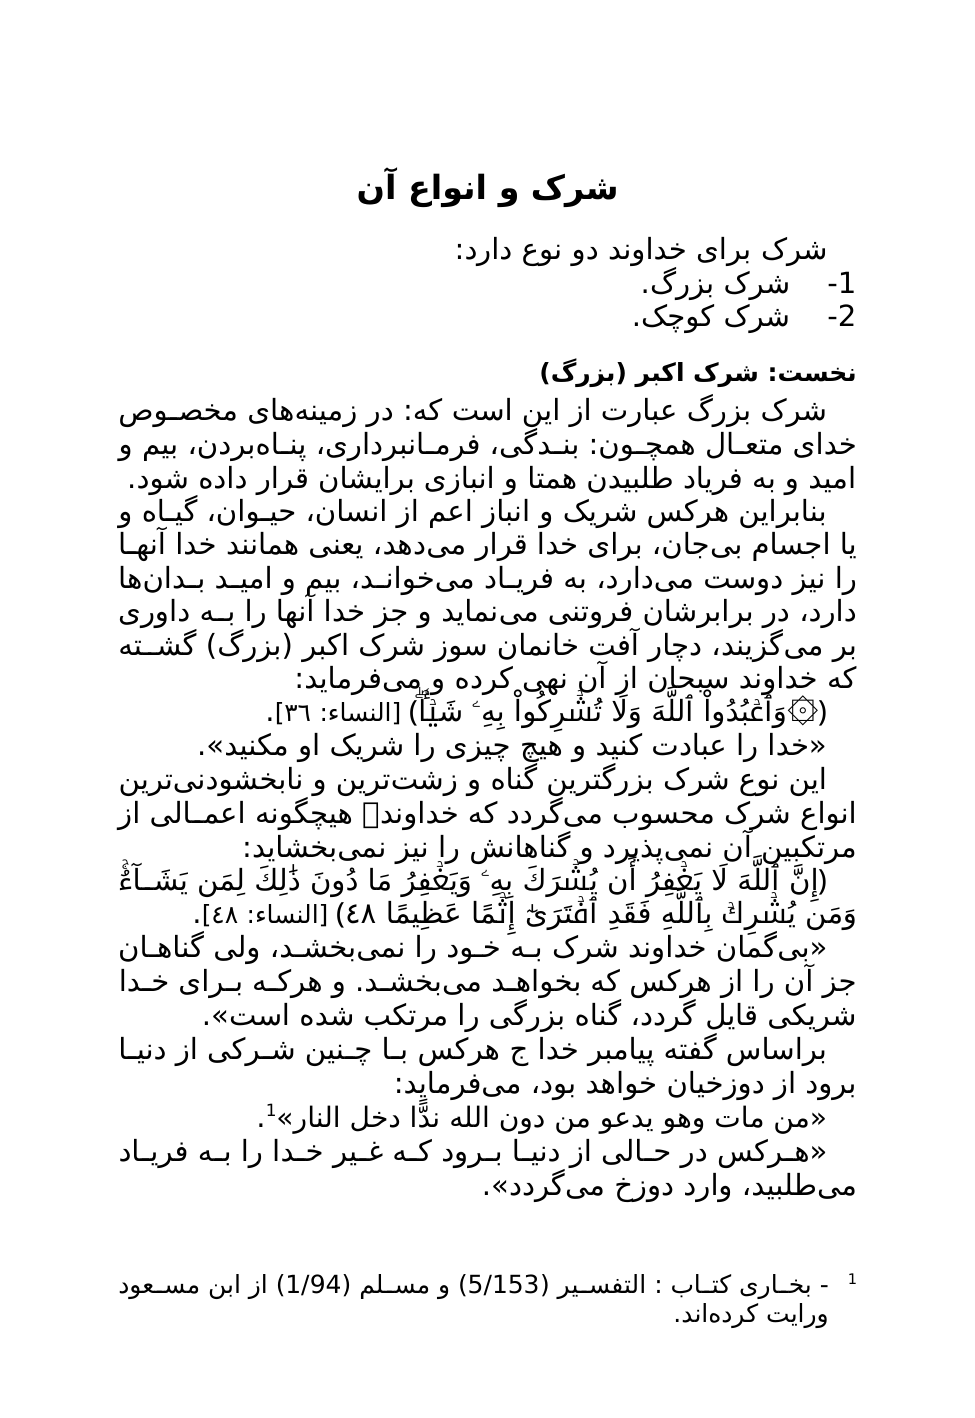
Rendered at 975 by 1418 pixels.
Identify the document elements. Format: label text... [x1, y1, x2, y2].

text ﴿إِنَّ ٱللَّهَ لَا يَغۡفِرُ أَن يُشۡرَكَ بِهِۦ وَيَغۡفِرُ مَا دُونَ ذَٰلِكَ لِمَن يَشَآءُۚ وَمَن يُشۡرِكۡ بِٱللَّهِ فَقَدِ ٱفۡتَرَىٰٓ إِثۡمًا عَظِيمًا ٤٨﴾ [النساء: ٤٨]. [118, 864, 857, 931]
text این نوع شرک بزرگترین گناه و زشت‌ترین و نابخشودنی‌ترین انواع شرک محسوب می‌گردد که خداوند هیچگونه اعمالی از مرتکبین آن نمی‌پذیرد و گناهانش را نیز نمی‌بخشاید: [118, 762, 857, 864]
text ﴿۞وَٱعۡبُدُواْ ٱللَّهَ وَلَا تُشۡرِكُواْ بِهِۦ شَيۡ‍ٔٗاۖ﴾ [النساء: ٣٦]. [118, 695, 857, 728]
list شرک کوچک. [118, 300, 827, 333]
text «خدا را عبادت کنید و هیچ چیزی را شریک او مکنید». [118, 728, 857, 762]
text «هرکس در حالی از دنیا برود که غیر خدا را به فریاد می‌طلبید، وارد دوزخ می‌گردد». [118, 1134, 857, 1202]
text براساس گفته پیامبر خدا ج هرکس با چنین شرکی از دنیا برود از دوزخیان خواهد بود، می‌فرماید: [118, 1033, 857, 1101]
text شرک برای خداوند دو نوع دارد: [118, 233, 857, 267]
list شرک بزرگ. [118, 267, 827, 300]
text نخست: شرک اکبر (بزرگ) [118, 358, 857, 387]
text «بی‌گمان خداوند شرک به خود را نمی‌بخشد، ولی گناهان جز آن را از هرکس که بخواهد می‌بخشد. و هرکه برای خدا شریکی قایل گردد، گناه بزرگی را مرتکب شده است». [118, 931, 857, 1033]
text «من مات وهو يدعو من دون الله ندًّا دخل النار». [118, 1101, 857, 1134]
text شرک بزرگ عبارت از این است که: در زمینه‌های مخصوص خدای متعال همچون: بندگی، فرمانبرداری، پناه‌بردن، بیم و امید و به فریاد طلبیدن همتا و انبازی برایشان قرار داده شود. [118, 393, 857, 495]
text شرک و انواع آن [118, 169, 857, 208]
text بنابراین هرکس شریک و انباز اعم از انسان، حیوان، گیاه و یا اجسام بی‌جان، برای خدا قرار می‌دهد، یعنی همانند خدا آنها را نیز دوست می‌دارد، به فریاد می‌خواند، بیم و امید بدان‌ها دارد، در برابرشان فروتنی می‌نماید و جز خدا آنها را به داوری بر می‌گزیند، دچار آفت خانمان سوز شرک اکبر (بزرگ) گشته که خداوند سبحان از آن نهی کرده و می‌فرماید: [118, 495, 857, 695]
